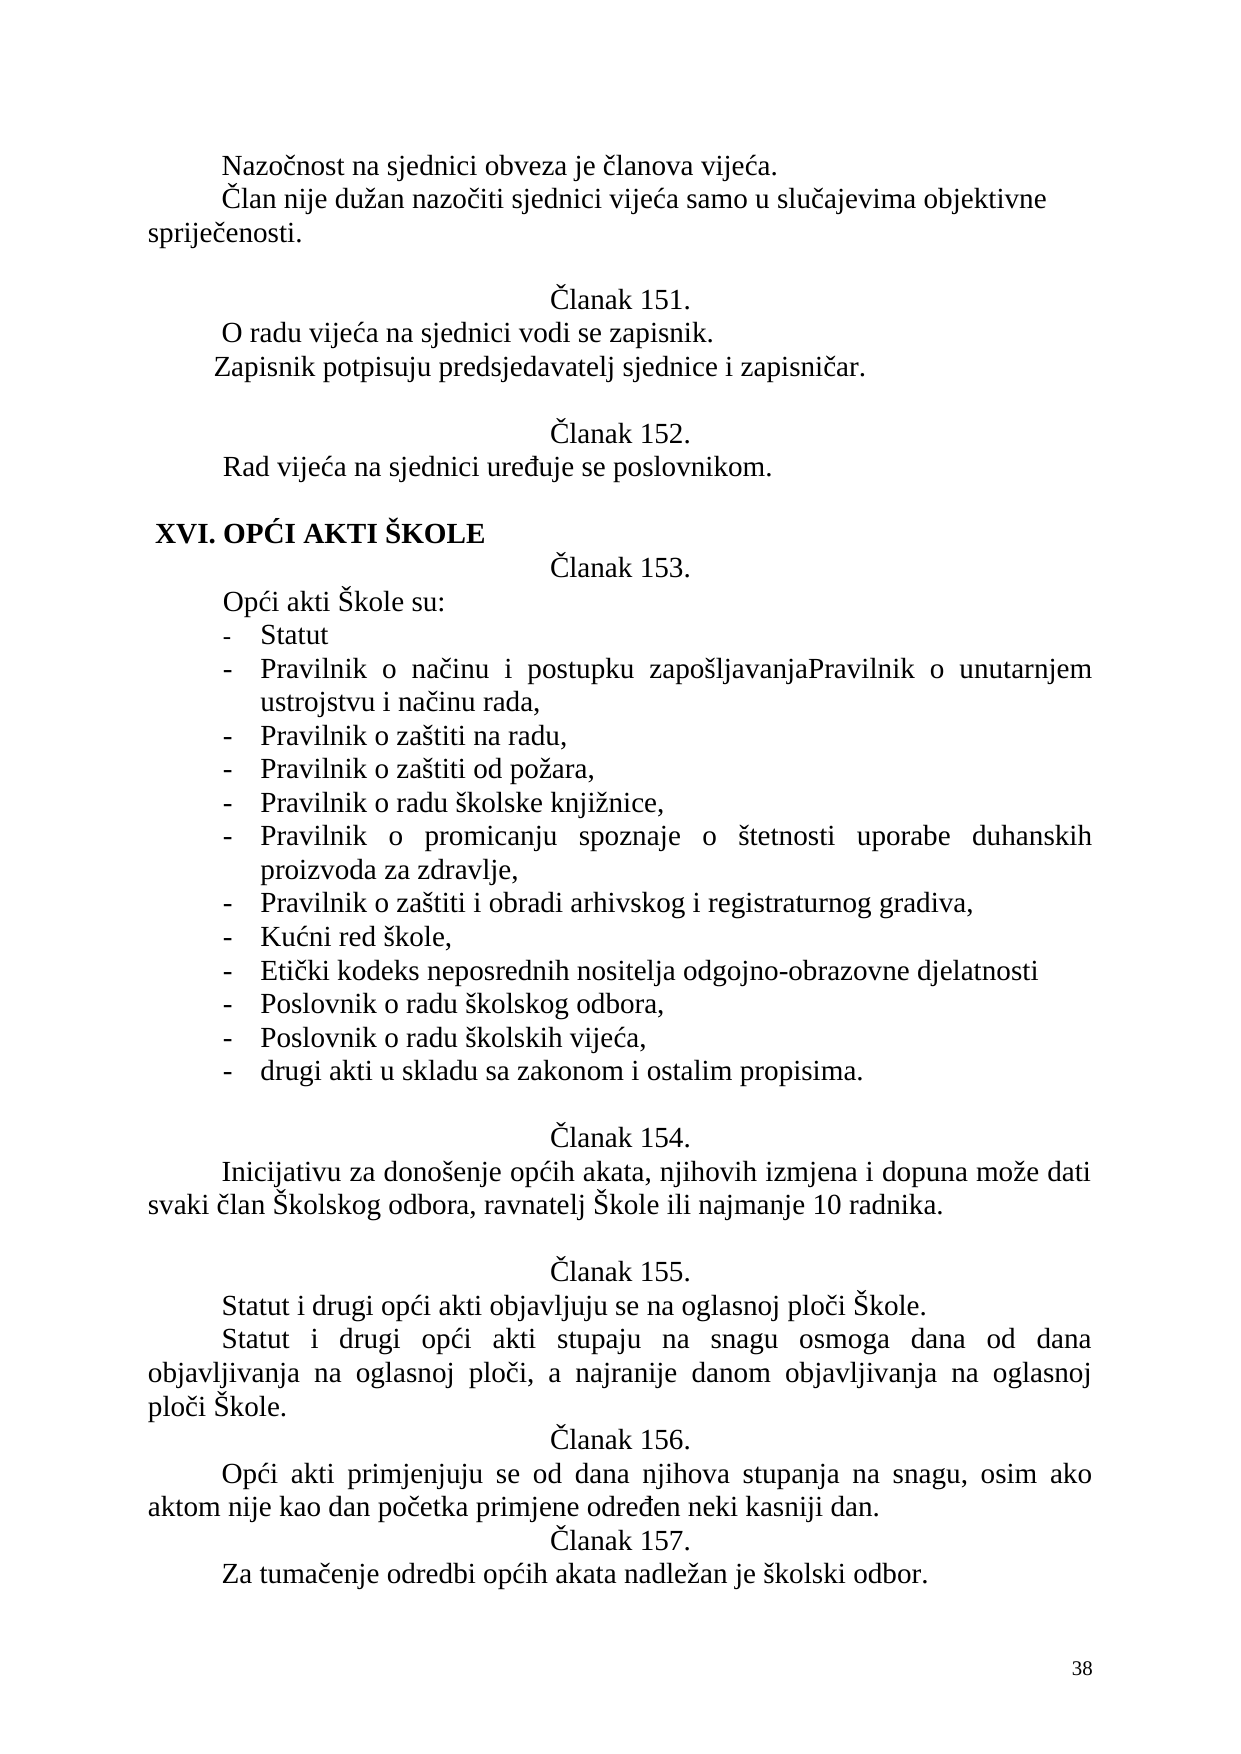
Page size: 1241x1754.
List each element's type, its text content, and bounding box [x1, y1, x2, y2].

list Statut [223, 617, 1093, 651]
text Članak 155. [148, 1254, 1093, 1288]
text Članak 151. [148, 282, 1093, 315]
text Članak 157. [148, 1523, 1093, 1556]
text Članak 152. [148, 416, 1093, 449]
list Pravilnik o zaštiti i obradi arhivskog i registraturnog gradiva, [223, 886, 1093, 919]
text Nazočnost na sjednici obveza je članova vijeća. [148, 148, 1093, 181]
text Statut i drugi opći akti stupaju na snagu osmoga dana od dana objavljivanja na oglasnoj ploči, a najranije danom objavljivanja na oglasnoj ploči Škole. [148, 1322, 1093, 1422]
list Poslovnik o radu školskih vijeća, [223, 1020, 1093, 1053]
text Član nije dužan nazočiti sjednici vijeća samo u slučajevima objektivne spriječenosti. [148, 181, 1093, 248]
text O radu vijeća na sjednici vodi se zapisnik. [148, 315, 1093, 349]
list Pravilnik o zaštiti od požara, [223, 751, 1093, 785]
list Kućni red škole, [223, 919, 1093, 953]
text Inicijativu za donošenje općih akata, njihovih izmjena i dopuna može dati svaki član Školskog odbora, ravnatelj Škole ili najmanje 10 radnika. [148, 1154, 1093, 1221]
text Opći akti primjenjuju se od dana njihova stupanja na snagu, osim ako aktom nije kao dan početka primjene određen neki kasniji dan. [148, 1456, 1093, 1523]
text Članak 156. [148, 1422, 1093, 1456]
text Opći akti Škole su: [148, 584, 1093, 617]
text Članak 154. [148, 1120, 1093, 1154]
list Pravilnik o promicanju spoznaje o štetnosti uporabe duhanskih proizvoda za zdravlje, [223, 818, 1093, 886]
text Članak 153. [148, 550, 1093, 584]
list Pravilnik o radu školske knjižnice, [223, 785, 1093, 818]
text Zapisnik potpisuju predsjedavatelj sjednice i zapisničar. [148, 349, 1093, 382]
list Pravilnik o načinu i postupku zapošljavanjaPravilnik o unutarnjem ustrojstvu i načinu rada, [223, 651, 1093, 718]
list Poslovnik o radu školskog odbora, [223, 986, 1093, 1020]
text Rad vijeća na sjednici uređuje se poslovnikom. [148, 449, 1179, 483]
list drugi akti u skladu sa zakonom i ostalim propisima. [223, 1053, 1093, 1087]
text XVI. OPĆI AKTI ŠKOLE [148, 517, 1093, 550]
list Pravilnik o zaštiti na radu, [223, 718, 1093, 751]
text Za tumačenje odredbi općih akata nadležan je školski odbor. [148, 1556, 1093, 1590]
list Etički kodeks neposrednih nositelja odgojno-obrazovne djelatnosti [223, 953, 1093, 986]
text Statut i drugi opći akti objavljuju se na oglasnoj ploči Škole. [148, 1288, 1093, 1322]
